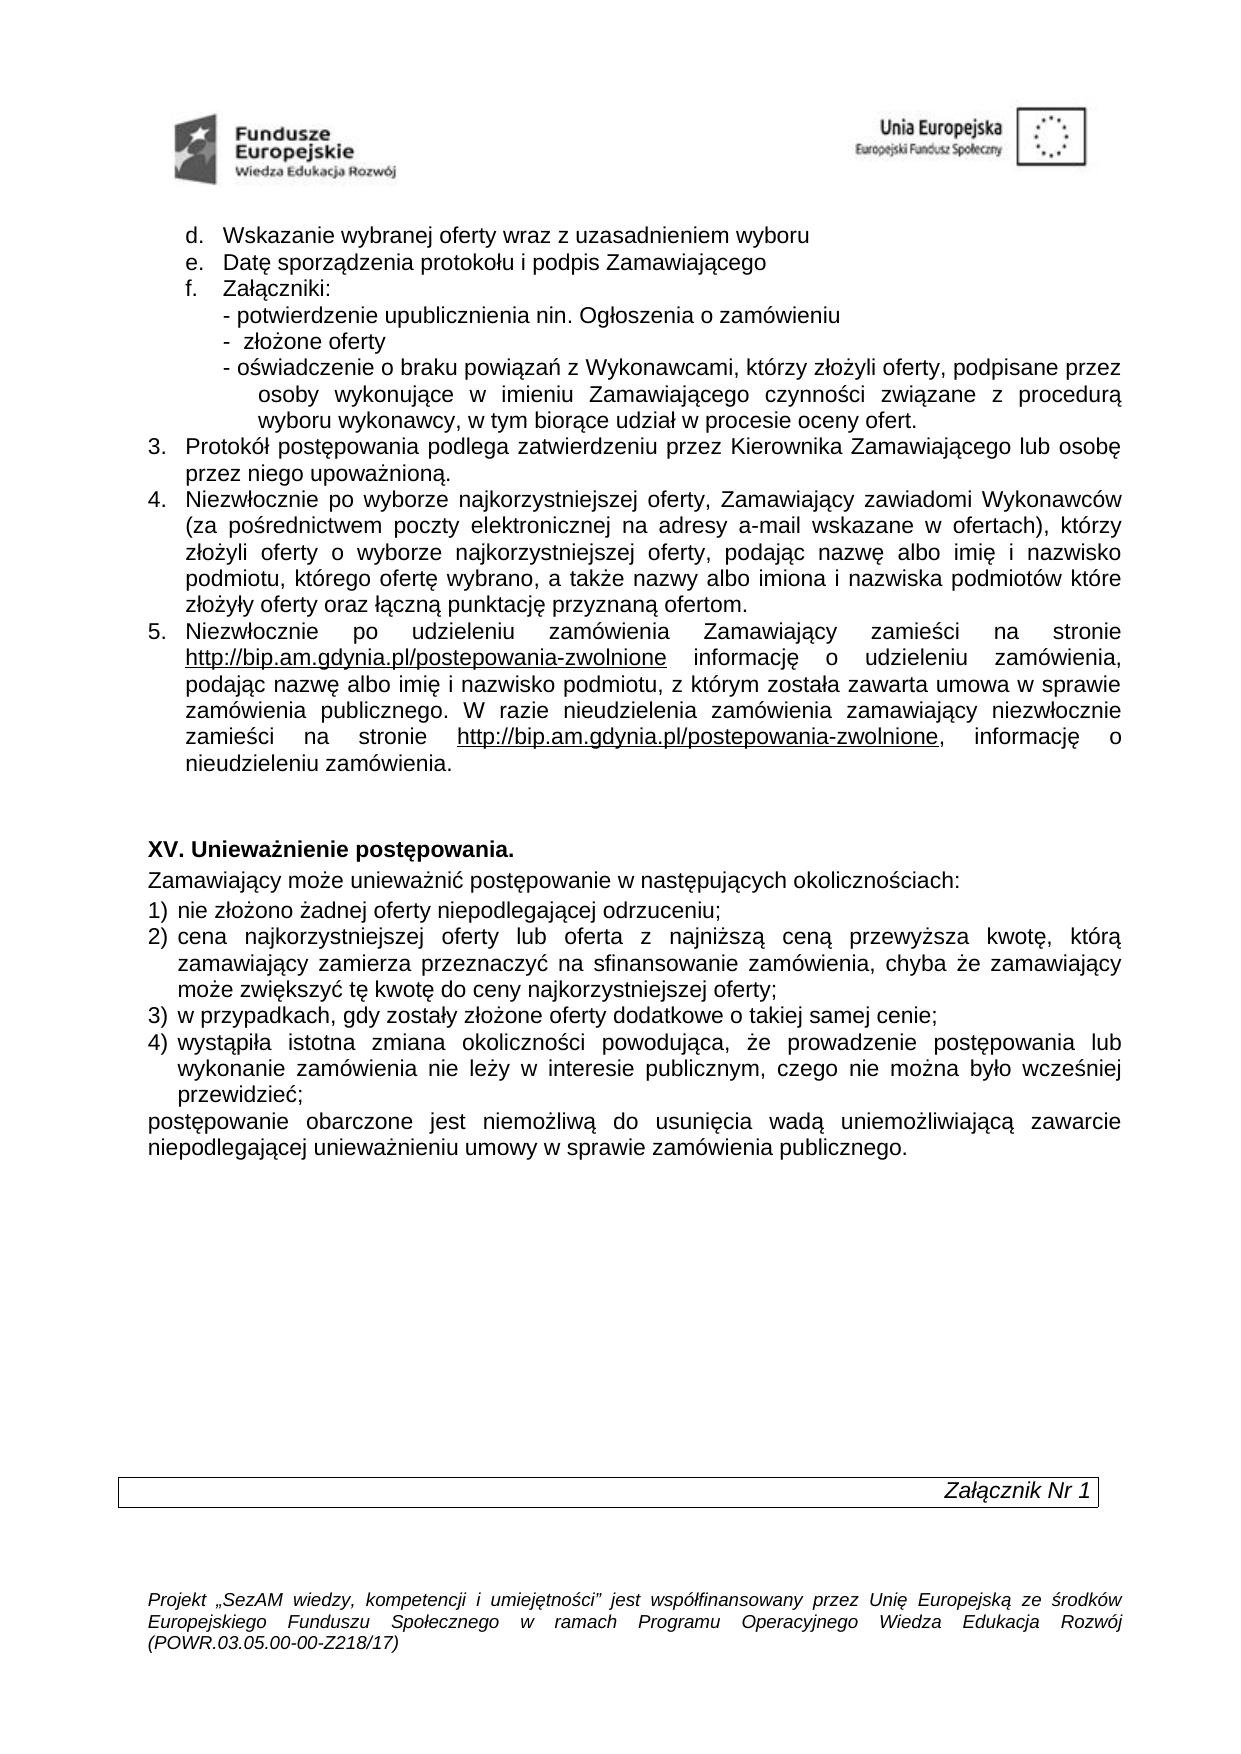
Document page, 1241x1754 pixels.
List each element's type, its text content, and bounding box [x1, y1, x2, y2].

list nie złożono żadnej oferty niepodlegającej odrzuceniu; [148, 897, 1122, 923]
list Protokół postępowania podlega zatwierdzeniu przez Kierownika Zamawiającego lub osobę przez niego upoważnioną. [148, 433, 1122, 486]
list - złożone oferty [223, 328, 1122, 354]
list wystąpiła istotna zmiana okoliczności powodująca, że prowadzenie postępowania lub wykonanie zamówienia nie leży w interesie publicznym, czego nie można było wcześniej przewidzieć; [148, 1028, 1122, 1108]
list - oświadczenie o braku powiązań z Wykonawcami, którzy złożyli oferty, podpisane przez osoby wykonujące w imieniu Zamawiającego czynności związane z procedurą wyboru wykonawcy, w tym biorące udział w procesie oceny ofert. [223, 354, 1122, 433]
list Załączniki: [185, 275, 1122, 302]
list Niezwłocznie po wyborze najkorzystniejszej oferty, Zamawiający zawiadomi Wykonawców (za pośrednictwem poczty elektronicznej na adresy a-mail wskazane w ofertach), którzy złożyli oferty o wyborze najkorzystniejszej oferty, podając nazwę albo imię i nazwisko podmiotu, którego ofertę wybrano, a także nazwy albo imiona i nazwiska podmiotów które złożyły oferty oraz łączną punktację przyznaną ofertom. [148, 486, 1122, 618]
list w przypadkach, gdy zostały złożone oferty dodatkowe o takiej samej cenie; [148, 1002, 1122, 1028]
list Datę sporządzenia protokołu i podpis Zamawiającego [185, 249, 1122, 275]
list postępowanie obarczone jest niemożliwą do usunięcia wadą uniemożliwiającą zawarcie niepodlegającej unieważnieniu umowy w sprawie zamówienia publicznego. [148, 1108, 1122, 1160]
picture [147, 73, 1103, 223]
list Wskazanie wybranej oferty wraz z uzasadnieniem wyboru [185, 222, 1122, 249]
table_header Załącznik Nr 1 [119, 1478, 1098, 1507]
text Zamawiający może unieważnić postępowanie w następujących okolicznościach: [148, 867, 1122, 893]
list Niezwłocznie po udzieleniu zamówienia Zamawiający zamieści na stronie http://bip.am.gdynia.pl/postepowania-zwolnione informację o udzieleniu zamówienia, podając nazwę albo imię i nazwisko podmiotu, z którym została zawarta umowa w sprawie zamówienia publicznego. W razie nieudzielenia zamówienia zamawiający niezwłocznie zamieści na stronie http://bip.am.gdynia.pl/postepowania-zwolnione, informację o nieudzieleniu zamówienia. [148, 618, 1122, 776]
list - potwierdzenie upublicznienia nin. Ogłoszenia o zamówieniu [223, 302, 1122, 328]
text XV. Unieważnienie postępowania. [148, 836, 1122, 863]
list cena najkorzystniejszej oferty lub oferta z najniższą ceną przewyższa kwotę, którą zamawiający zamierza przeznaczyć na sfinansowanie zamówienia, chyba że zamawiający może zwiększyć tę kwotę do ceny najkorzystniejszej oferty; [148, 923, 1122, 1002]
